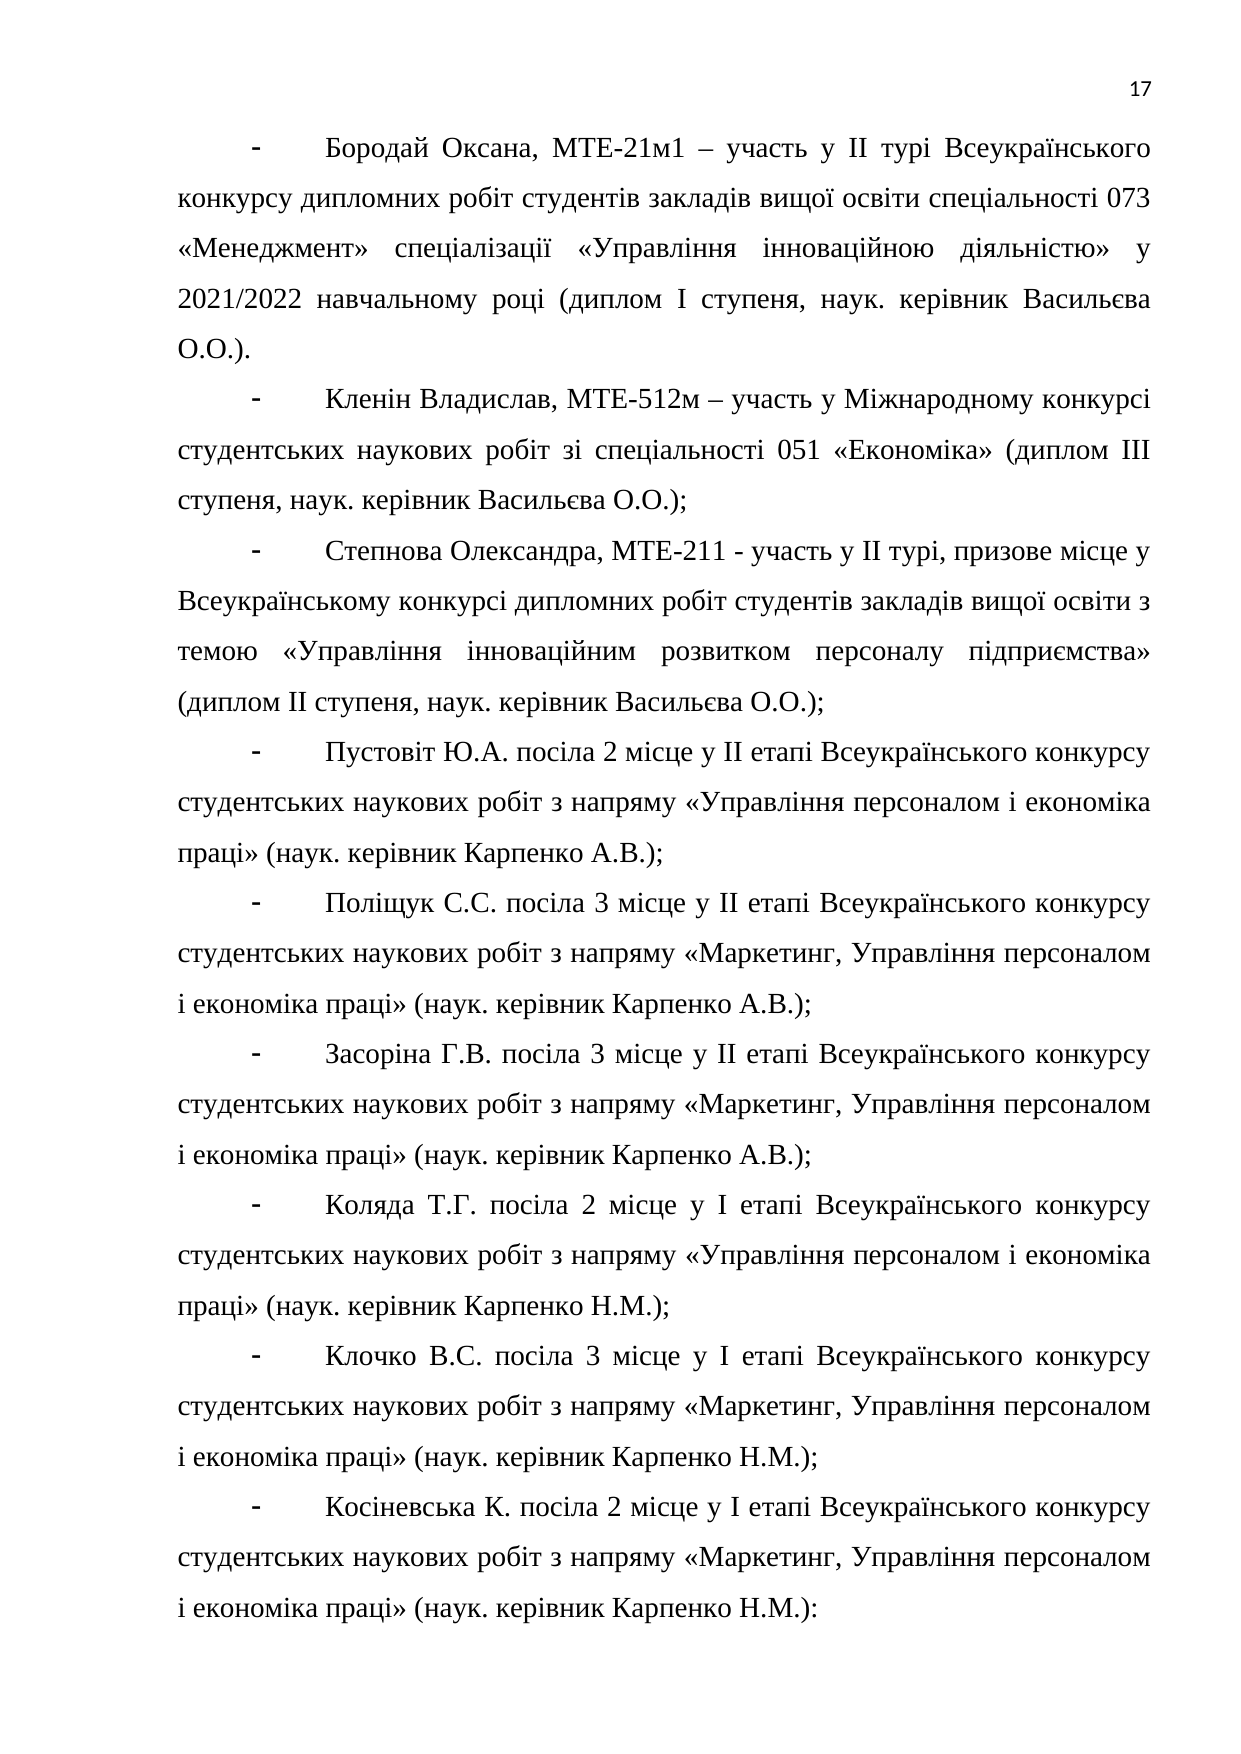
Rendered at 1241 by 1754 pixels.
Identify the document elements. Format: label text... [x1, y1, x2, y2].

list Поліщук С.С. посіла 3 місце у II етапі Всеукраїнського конкурсу студентських наукових робіт з напряму «Маркетинг, Управління персоналом і економіка праці» (наук. керівник Карпенко А.В.); [177, 885, 1152, 1019]
list Кленін Владислав, МТЕ-512м – участь у Міжнародному конкурсі студентських наукових робіт зі спеціальності 051 «Економіка» (диплом III ступеня, наук. керівник Васильєва О.О.); [177, 382, 1152, 516]
list Косіневська К. посіла 2 місце у I етапі Всеукраїнського конкурсу студентських наукових робіт з напряму «Маркетинг, Управління персоналом і економіка праці» (наук. керівник Карпенко Н.М.): [177, 1489, 1152, 1623]
list Клочко В.С. посіла 3 місце у I етапі Всеукраїнського конкурсу студентських наукових робіт з напряму «Маркетинг, Управління персоналом і економіка праці» (наук. керівник Карпенко Н.М.); [177, 1338, 1152, 1472]
list Пустовіт Ю.А. посіла 2 місце у II етапі Всеукраїнського конкурсу студентських наукових робіт з напряму «Управління персоналом і економіка праці» (наук. керівник Карпенко А.В.); [177, 734, 1152, 868]
list Степнова Олександра, МТЕ-211 - участь у II турі, призове місце у Всеукраїнському конкурсі дипломних робіт студентів закладів вищої освіти з темою «Управління інноваційним розвитком персоналу підприємства» (диплом II ступеня, наук. керівник Васильєва О.О.); [177, 533, 1152, 717]
list Коляда Т.Г. посіла 2 місце у I етапі Всеукраїнського конкурсу студентських наукових робіт з напряму «Управління персоналом і економіка праці» (наук. керівник Карпенко Н.М.); [177, 1187, 1152, 1321]
list Бородай Оксана, МТЕ-21м1 – участь у II турі Всеукраїнського конкурсу дипломних робіт студентів закладів вищої освіти спеціальності 073 «Менеджмент» спеціалізації «Управління інноваційною діяльністю» у 2021/2022 навчальному році (диплом I ступеня, наук. керівник Васильєва О.О.). [177, 130, 1152, 365]
list Засоріна Г.В. посіла 3 місце у II етапі Всеукраїнського конкурсу студентських наукових робіт з напряму «Маркетинг, Управління персоналом і економіка праці» (наук. керівник Карпенко А.В.); [177, 1036, 1152, 1170]
